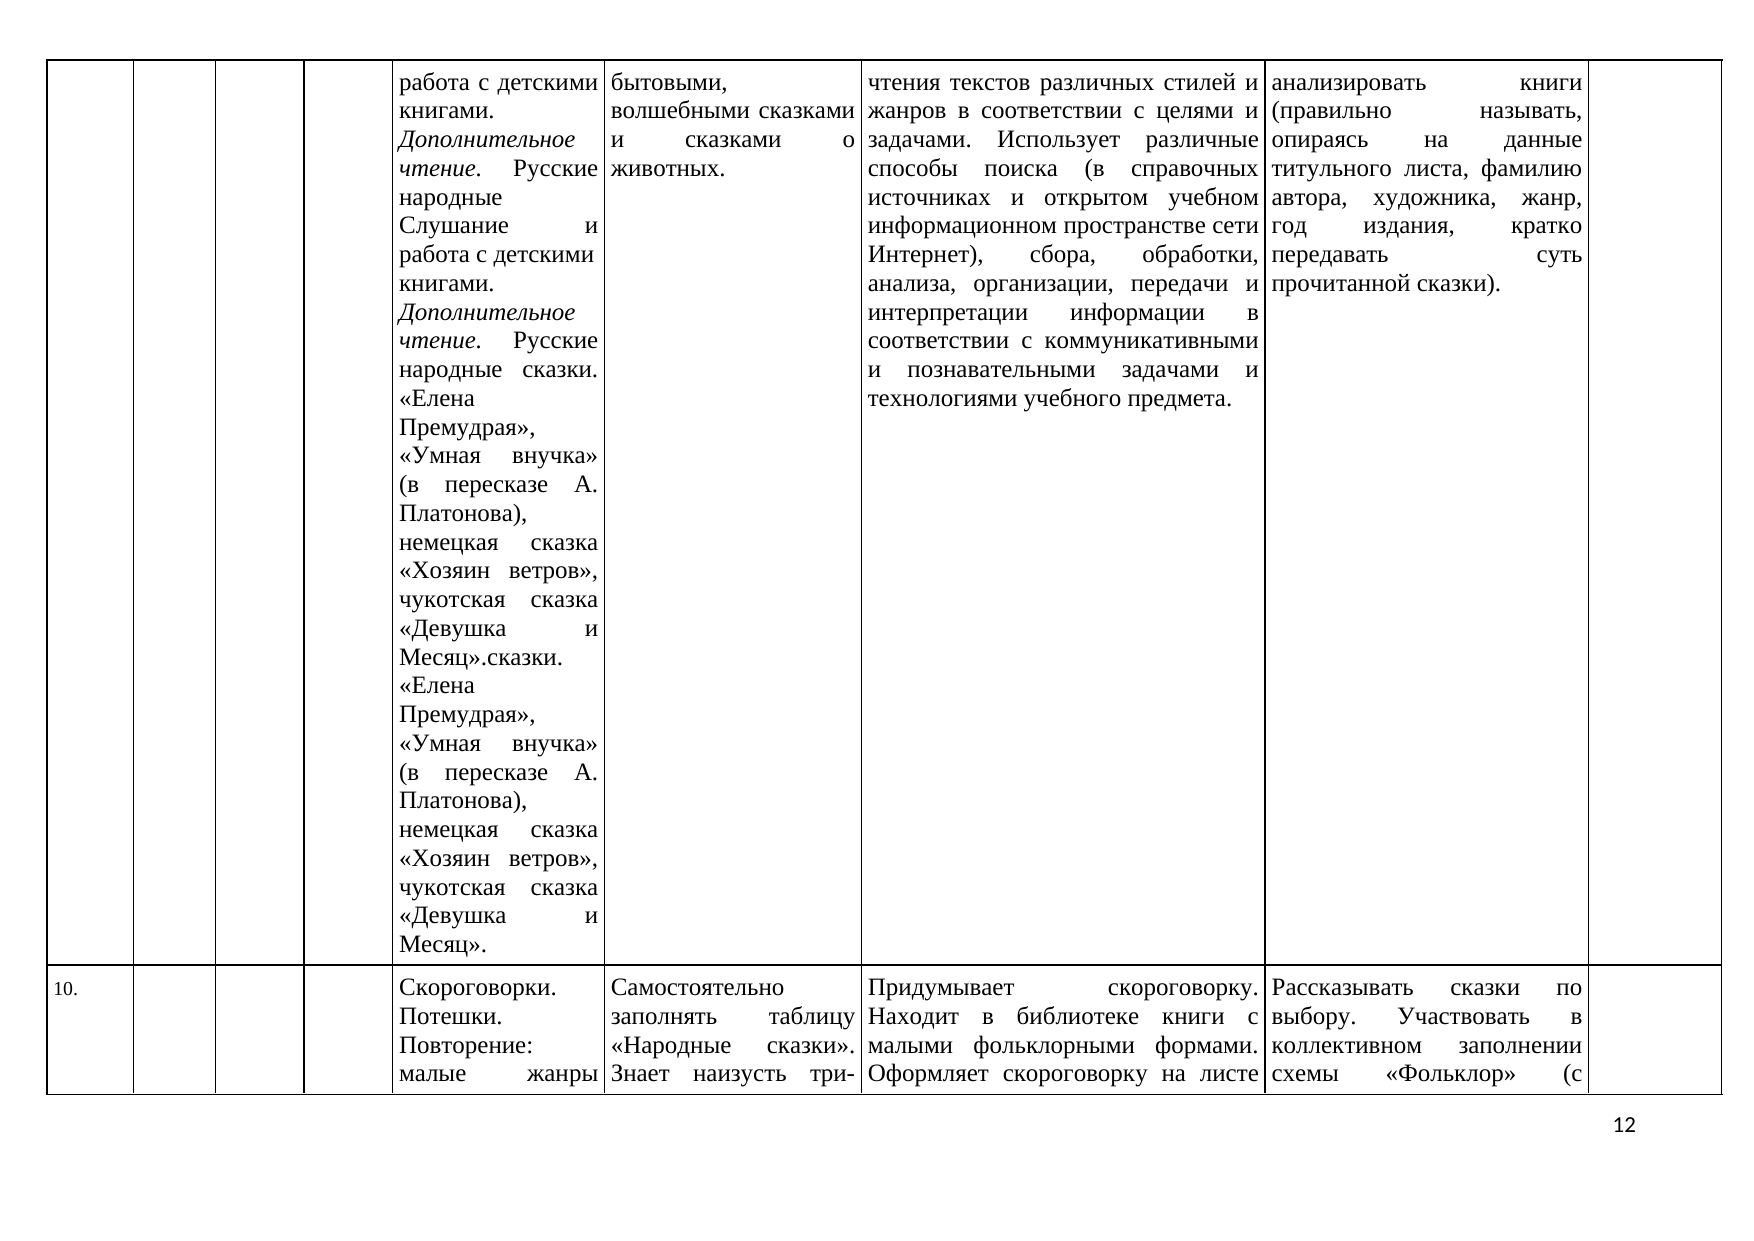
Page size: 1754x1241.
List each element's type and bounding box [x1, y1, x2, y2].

table_cell [1266, 61, 1588, 964]
table_cell [216, 61, 303, 964]
table_cell [134, 966, 215, 1093]
table_cell [305, 966, 392, 1093]
table_cell [393, 61, 604, 964]
table_cell [216, 966, 303, 1093]
table_cell [134, 61, 215, 964]
table_cell [605, 966, 861, 1093]
table_cell [862, 966, 1264, 1093]
table_cell [1589, 61, 1721, 964]
table_cell [48, 61, 133, 964]
table_cell [48, 966, 133, 1093]
table_cell [305, 61, 392, 964]
table_cell [1266, 966, 1588, 1093]
table_cell [605, 61, 861, 964]
table_cell [1589, 966, 1721, 1093]
table_cell [393, 966, 604, 1093]
table_cell [862, 61, 1264, 964]
